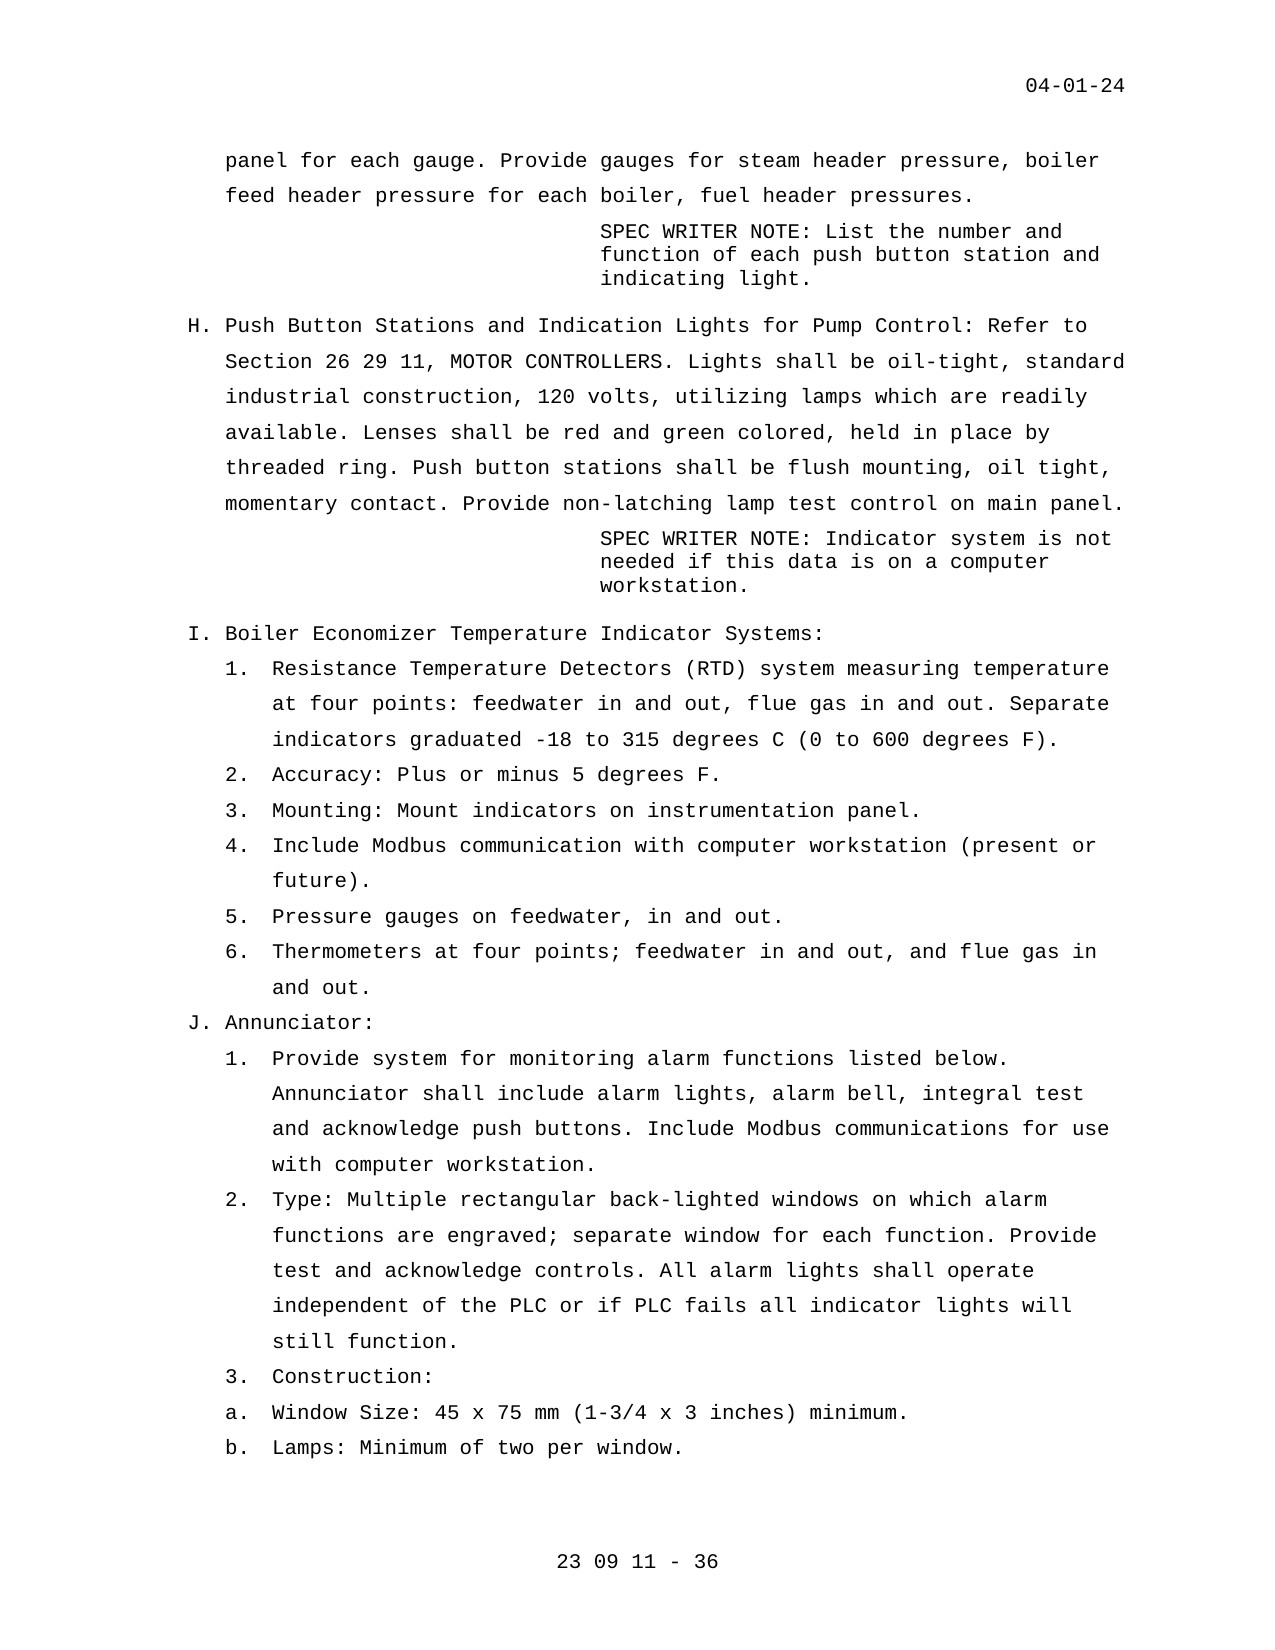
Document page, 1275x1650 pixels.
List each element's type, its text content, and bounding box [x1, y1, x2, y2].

text Accuracy: Plus or minus 5 degrees F. [225, 764, 1125, 788]
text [187, 150, 1125, 209]
text Thermometers at four points; feedwater in and out, and flue gas in and out. [225, 941, 1125, 1000]
text Type: Multiple rectangular back-lighted windows on which alarm functions are engraved; separate window for each function. Provide test and acknowledge controls. All alarm lights shall operate independent of the PLC or if PLC fails all indicator lights will still function. [225, 1189, 1125, 1354]
text Lamps: Minimum of two per window. [225, 1437, 1125, 1461]
text Pressure gauges on feedwater, in and out. [225, 906, 1125, 929]
text Annunciator: [187, 1012, 1125, 1036]
text Resistance Temperature Detectors (RTD) system measuring temperature at four points: feedwater in and out, flue gas in and out. Separate indicators graduated -18 to 315 degrees C (0 to 600 degrees F). [225, 658, 1125, 752]
text SPEC WRITER NOTE: List the number and function of each push button station and indicating light. [600, 221, 1125, 292]
text Provide system for monitoring alarm functions listed below. Annunciator shall include alarm lights, alarm bell, integral test and acknowledge push buttons. Include Modbus communications for use with computer workstation. [225, 1047, 1125, 1177]
text Construction: [225, 1366, 1125, 1390]
text Push Button Stations and Indication Lights for Pump Control: Refer to Section 26 29 11, MOTOR CONTROLLERS. Lights shall be oil-tight, standard industrial construction, 120 volts, utilizing lamps which are readily available. Lenses shall be red and green colored, held in place by threaded ring. Push button stations shall be flush mounting, oil tight, momentary contact. Provide non-latching lamp test control on main panel. [187, 315, 1125, 516]
text Mounting: Mount indicators on instrumentation panel. [225, 799, 1125, 823]
text Boiler Economizer Temperature Indicator Systems: [187, 622, 1125, 646]
text Include Modbus communication with computer workstation (present or future). [225, 835, 1125, 894]
text SPEC WRITER NOTE: Indicator system is not needed if this data is on a computer workstation. [600, 528, 1125, 599]
text Window Size: 45 x 75 mm (1-3/4 x 3 inches) minimum. [225, 1402, 1125, 1425]
